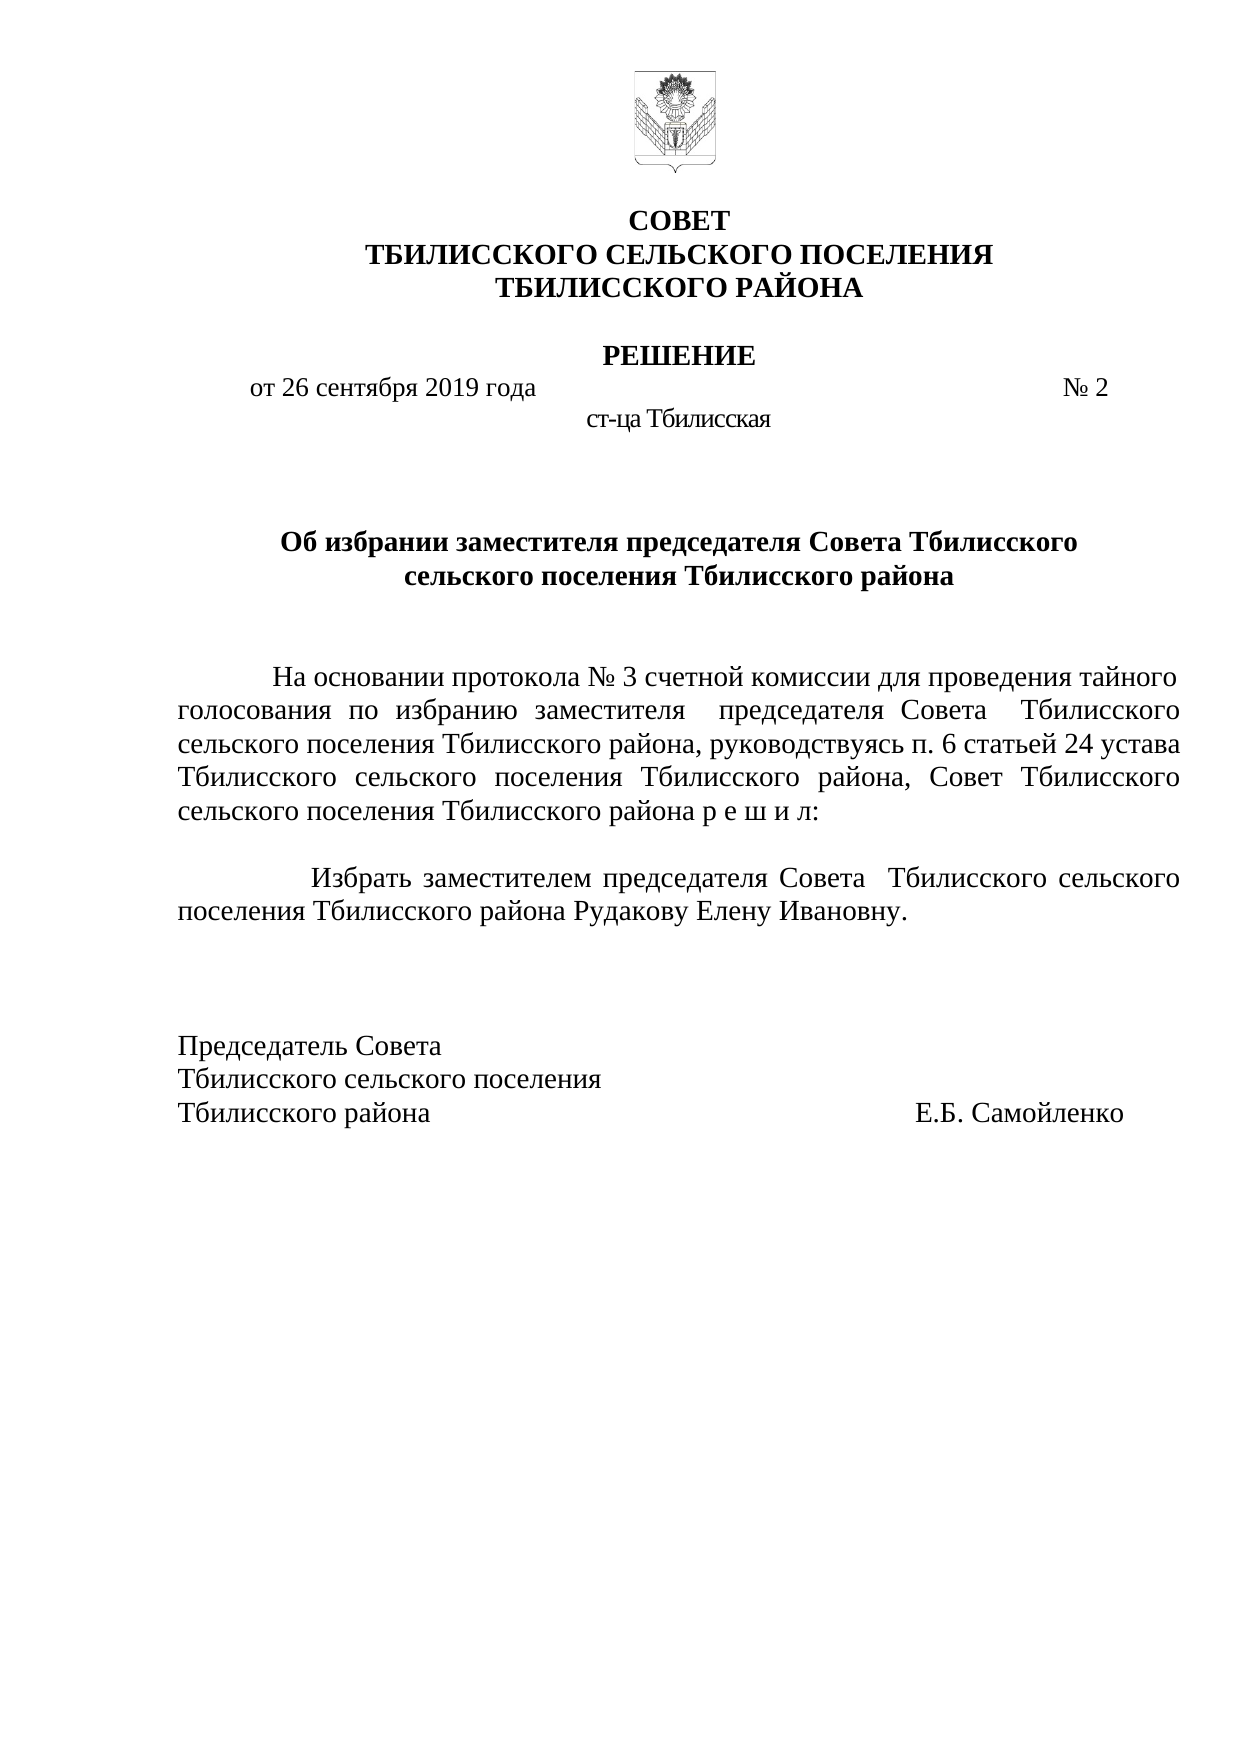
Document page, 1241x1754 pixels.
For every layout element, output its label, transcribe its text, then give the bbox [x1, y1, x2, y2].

text На основании протокола № 3 счетной комиссии для проведения тайного [177, 659, 1181, 692]
text Тбилисского района Е.Б. Самойленко [177, 1095, 1181, 1128]
text сельского поселения Тбилисского района [177, 558, 1181, 592]
text СОВЕТ [177, 203, 1181, 237]
text Избрать заместителем председателя Совета Тбилисского сельского поселения Тбилисского района Рудакову Елену Ивановну. [177, 860, 1181, 927]
text ст-ца Тбилисская [177, 402, 1181, 433]
text ТБИЛИССКОГО РАЙОНА [177, 271, 1181, 304]
text голосования по избранию заместителя председателя Совета Тбилисского сельского поселения Тбилисского района, руководствуясь п. 6 статьей 24 устава Тбилисского сельского поселения Тбилисского района, Совет Тбилисского сельского поселения Тбилисского района р е ш и л: [177, 692, 1181, 826]
text Об избрании заместителя председателя Совета Тбилисского [177, 524, 1181, 558]
text от 26 сентября 2019 года № 2 [177, 371, 1181, 402]
text Тбилисского сельского поселения [177, 1061, 1181, 1095]
text Председатель Совета [177, 1028, 1181, 1061]
picture [634, 71, 716, 173]
text ТБИЛИССКОГО СЕЛЬСКОГО ПОСЕЛЕНИЯ [177, 237, 1181, 271]
text РЕШЕНИЕ [177, 338, 1181, 371]
